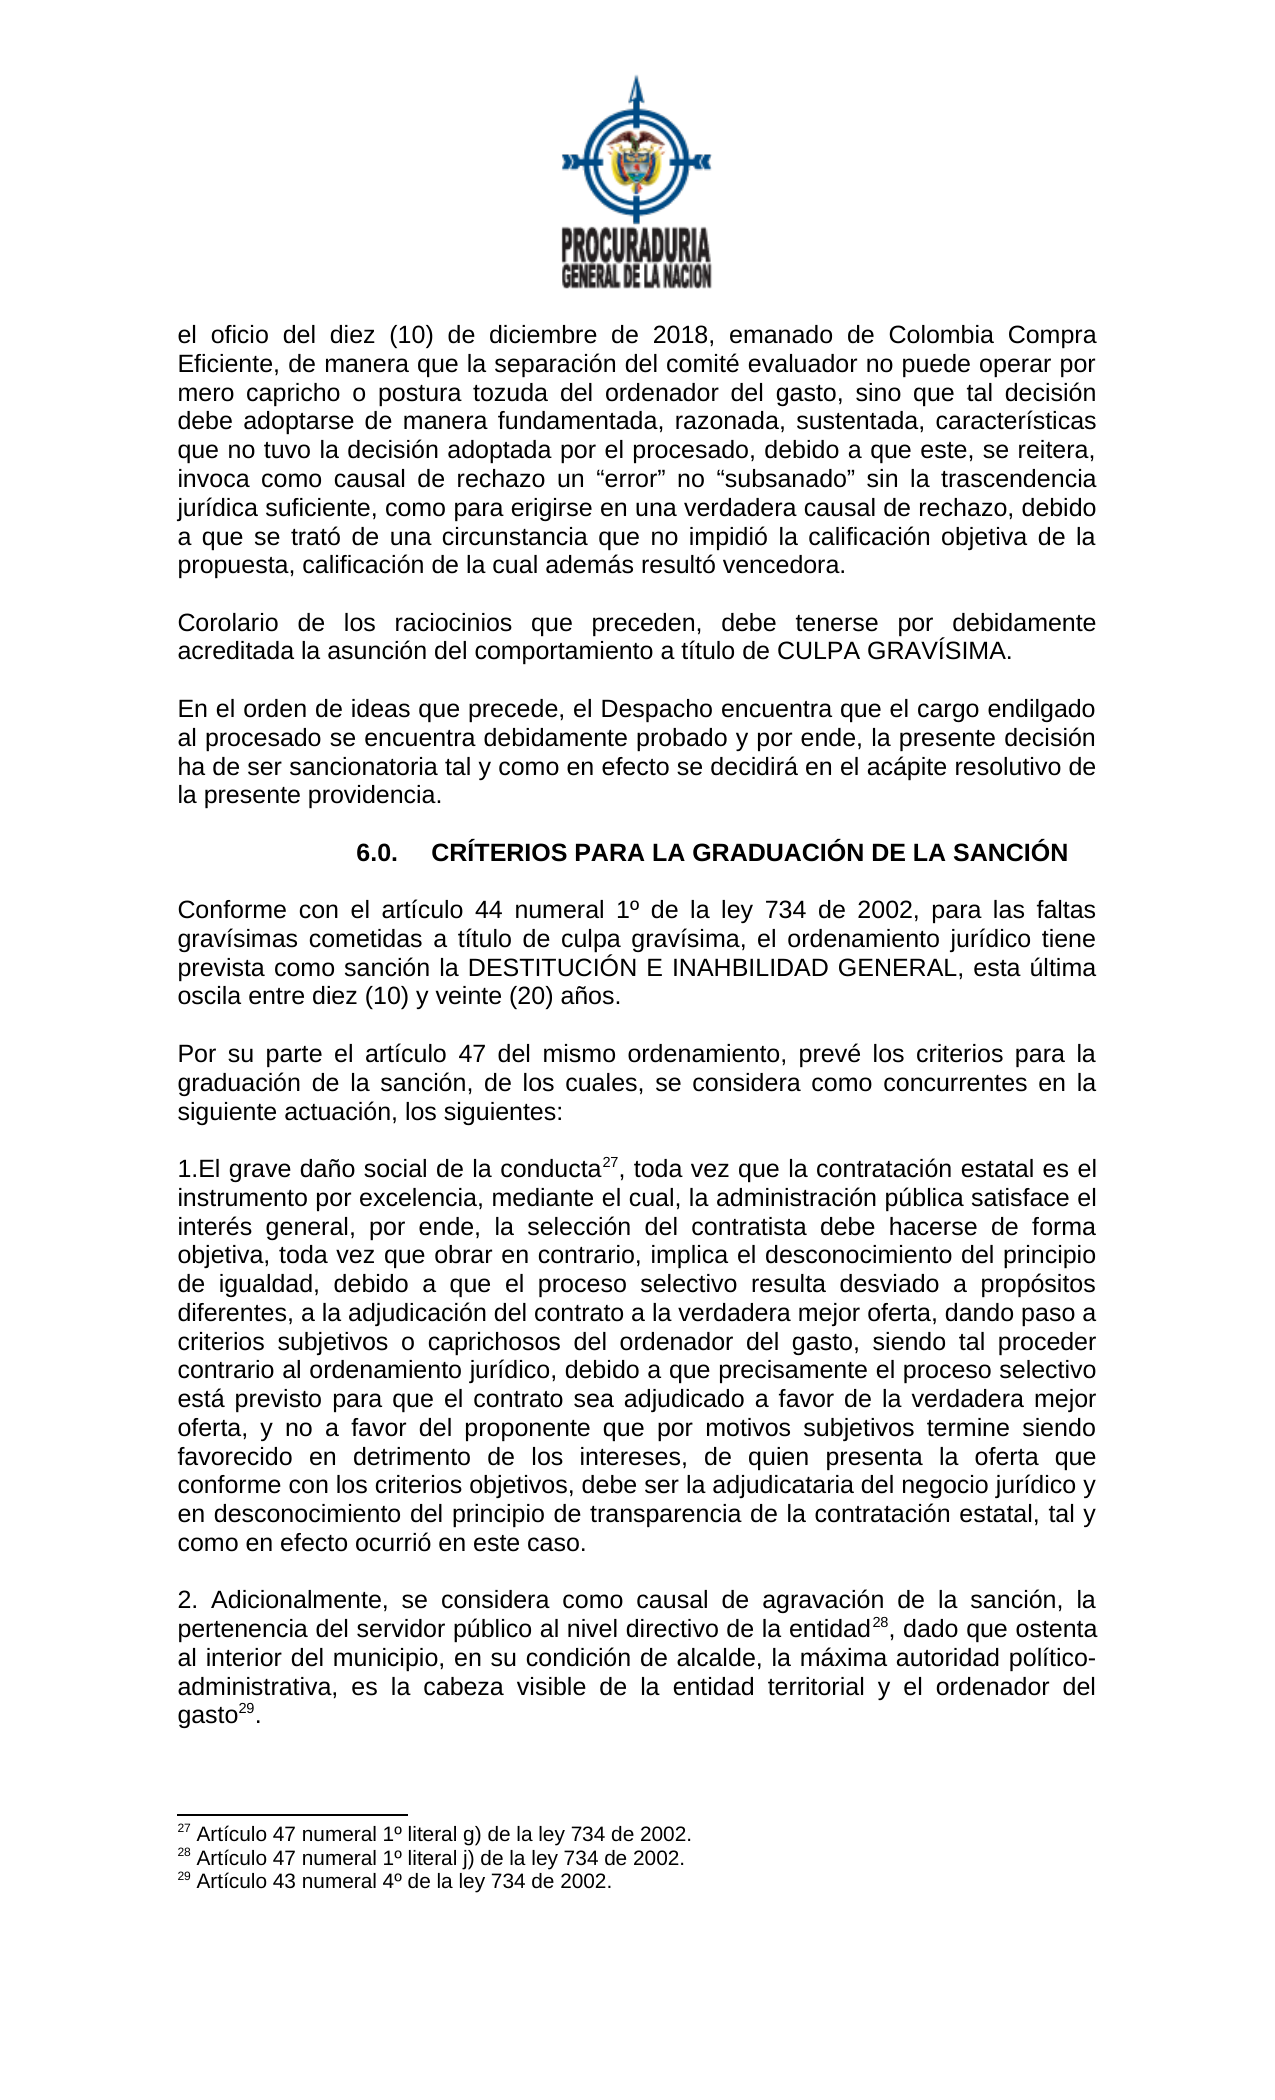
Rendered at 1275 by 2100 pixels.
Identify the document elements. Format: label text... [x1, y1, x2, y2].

list CRÍTERIOS PARA LA GRADUACIÓN DE LA SANCIÓN [327, 838, 1098, 866]
text 1.El grave daño social de la conducta, toda vez que la contratación estatal es el instrumento por excelencia, mediante el cual, la administración pública satisface el interés general, por ende, la selección del contratista debe hacerse de forma objetiva, toda vez que obrar en contrario, implica el desconocimiento del principio de igualdad, debido a que el proceso selectivo resulta desviado a propósitos diferentes, a la adjudicación del contrato a la verdadera mejor oferta, dando paso a criterios subjetivos o caprichosos del ordenador del gasto, siendo tal proceder contrario al ordenamiento jurídico, debido a que precisamente el proceso selectivo está previsto para que el contrato sea adjudicado a favor de la verdadera mejor oferta, y no a favor del proponente que por motivos subjetivos termine siendo favorecido en detrimento de los intereses, de quien presenta la oferta que conforme con los criterios objetivos, debe ser la adjudicataria del negocio jurídico y en desconocimiento del principio de transparencia de la contratación estatal, tal y como en efecto ocurrió en este caso. [177, 1154, 1098, 1556]
text Corolario de los raciocinios que preceden, debe tenerse por debidamente acreditada la asunción del comportamiento a título de CULPA GRAVÍSIMA. [177, 608, 1098, 665]
text En el orden de ideas que precede, el Despacho encuentra que el cargo endilgado al procesado se encuentra debidamente probado y por ende, la presente decisión ha de ser sancionatoria tal y como en efecto se decidirá en el acápite resolutivo de la presente providencia. [177, 694, 1098, 809]
text Por su parte el artículo 47 del mismo ordenamiento, prevé los criterios para la graduación de la sanción, de los cuales, se considera como concurrentes en la siguiente actuación, los siguientes: [177, 1039, 1098, 1125]
text 2. Adicionalmente, se considera como causal de agravación de la sanción, la pertenencia del servidor público al nivel directivo de la entidad, dado que ostenta al interior del municipio, en su condición de alcalde, la máxima autoridad político-administrativa, es la cabeza visible de la entidad territorial y el ordenador del gasto. [177, 1585, 1098, 1729]
picture [561, 73, 714, 292]
text Conforme con el artículo 44 numeral 1º de la ley 734 de 2002, para las faltas gravísimas cometidas a título de culpa gravísima, el ordenamiento jurídico tiene prevista como sanción la DESTITUCIÓN E INAHBILIDAD GENERAL, esta última oscila entre diez (10) y veinte (20) años. [177, 895, 1098, 1010]
